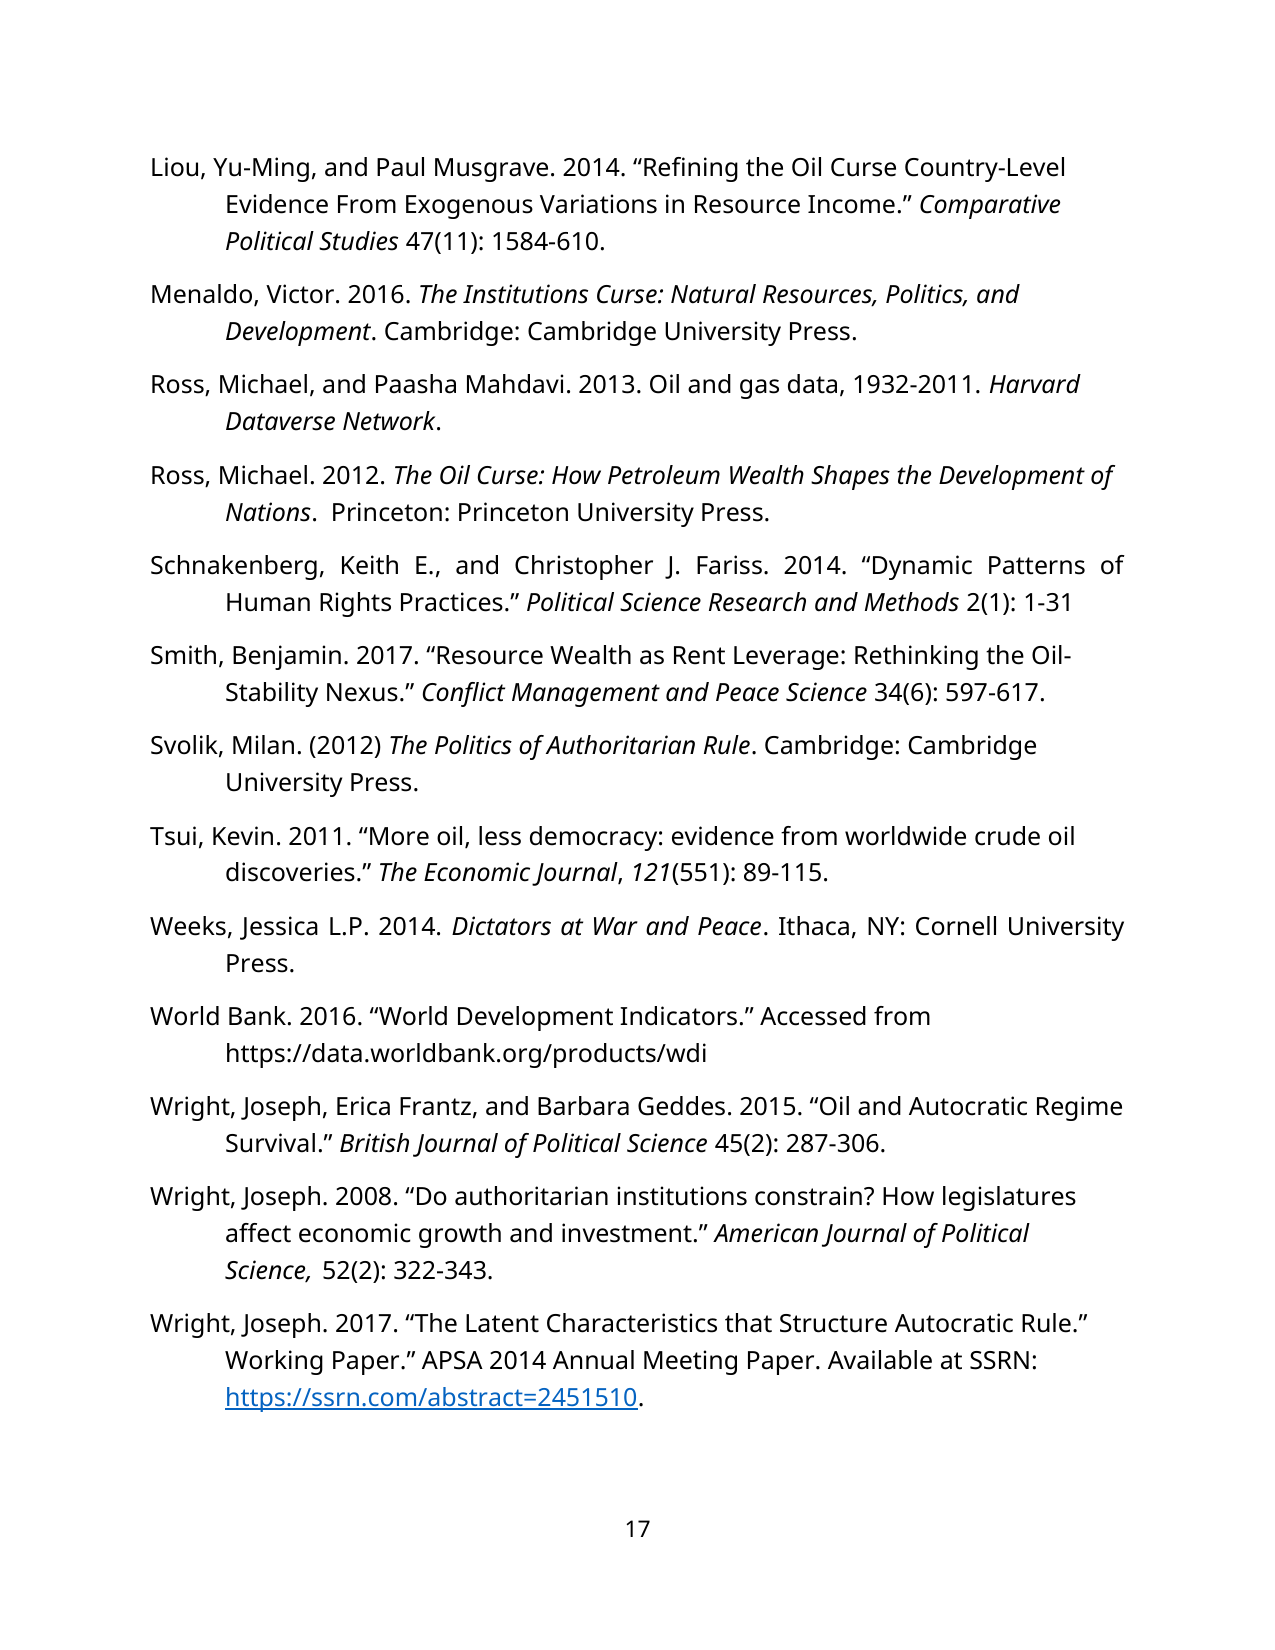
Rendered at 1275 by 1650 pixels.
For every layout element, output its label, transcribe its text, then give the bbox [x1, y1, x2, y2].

text Schnakenberg, Keith E., and Christopher J. Fariss. 2014. “Dynamic Patterns of Human Rights Practices.” Political Science Research and Methods 2(1): 1-31 [150, 548, 1125, 618]
text Smith, Benjamin. 2017. “Resource Wealth as Rent Leverage: Rethinking the Oil-Stability Nexus.” Conflict Management and Peace Science 34(6): 597-617. [150, 638, 1125, 709]
text Svolik, Milan. (2012) The Politics of Authoritarian Rule. Cambridge: Cambridge University Press. [150, 728, 1125, 799]
text Wright, Joseph, Erica Frantz, and Barbara Geddes. 2015. “Oil and Autocratic Regime Survival.” British Journal of Political Science 45(2): 287-306. [150, 1089, 1125, 1160]
text Liou, Yu-Ming, and Paul Musgrave. 2014. “Refining the Oil Curse Country-Level Evidence From Exogenous Variations in Resource Income.” Comparative Political Studies 47(11): 1584-610. [150, 150, 1125, 258]
text Weeks, Jessica L.P. 2014. Dictators at War and Peace. Ithaca, NY: Cornell University Press. [150, 908, 1125, 979]
text Menaldo, Victor. 2016. The Institutions Curse: Natural Resources, Politics, and Development. Cambridge: Cambridge University Press. [150, 277, 1125, 348]
text Ross, Michael, and Paasha Mahdavi. 2013. Oil and gas data, 1932-2011. Harvard Dataverse Network. [150, 367, 1125, 438]
text Ross, Michael. 2012. The Oil Curse: How Petroleum Wealth Shapes the Development of Nations. Princeton: Princeton University Press. [150, 457, 1125, 528]
text Wright, Joseph. 2017. “The Latent Characteristics that Structure Autocratic Rule.” Working Paper.” APSA 2014 Annual Meeting Paper. Available at SSRN: https://ssrn.com/abstract=2451510. [150, 1306, 1125, 1414]
text World Bank. 2016. “World Development Indicators.” Accessed from https://data.worldbank.org/products/wdi [150, 999, 1125, 1069]
text Tsui, Kevin. 2011. “More oil, less democracy: evidence from worldwide crude oil discoveries.” The Economic Journal, 121(551): 89-115. [150, 818, 1125, 889]
text Wright, Joseph. 2008. “Do authoritarian institutions constrain? How legislatures affect economic growth and investment.” American Journal of Political Science, 52(2): 322-343. [150, 1179, 1125, 1287]
